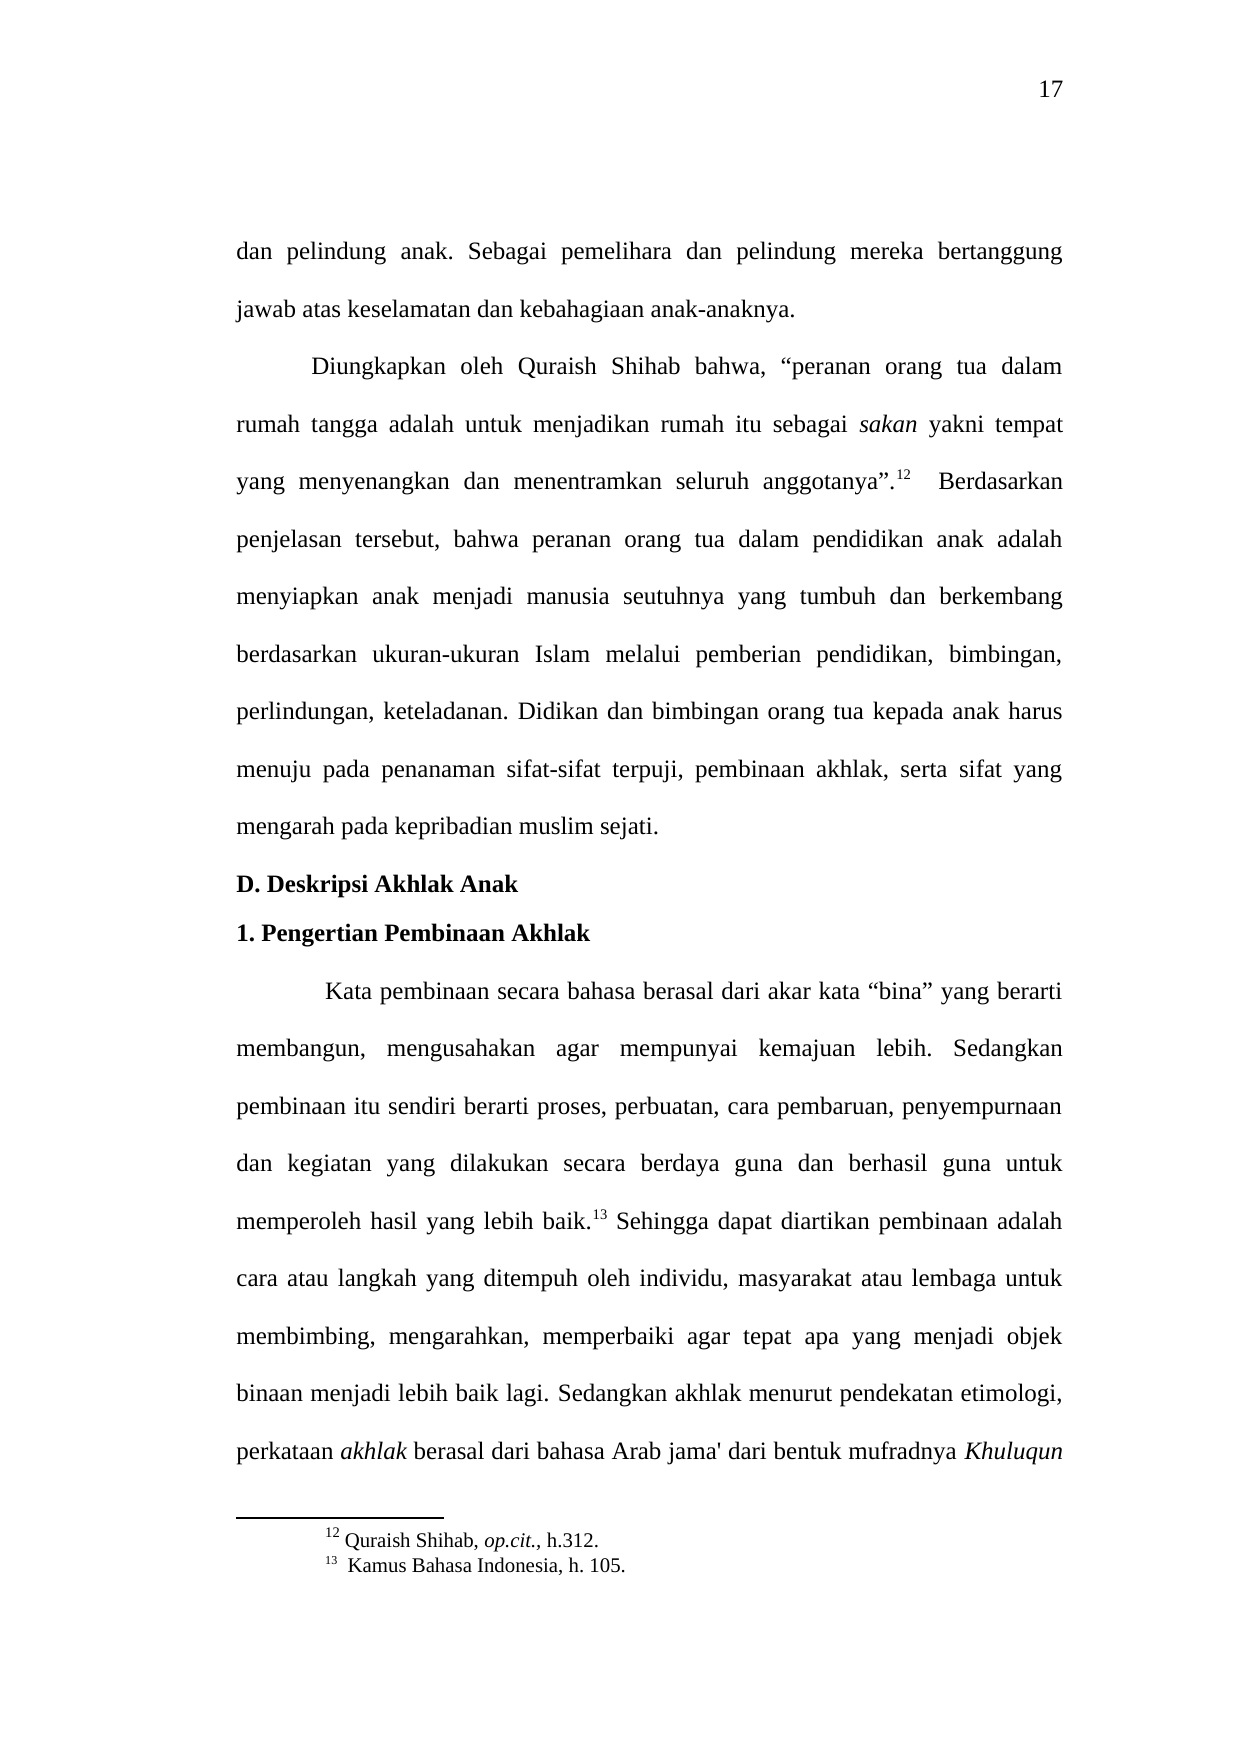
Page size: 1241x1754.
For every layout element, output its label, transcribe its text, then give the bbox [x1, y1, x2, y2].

text 1. Pengertian Pembinaan Akhlak [236, 918, 1063, 947]
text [236, 236, 1063, 322]
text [236, 976, 1063, 1464]
text D. Deskripsi Akhlak Anak [236, 869, 1063, 897]
text Diungkapkan oleh Quraish Shihab bahwa, “peranan orang tua dalam rumah tangga adalah untuk menjadikan rumah itu sebagai sakan yakni tempat yang menyenangkan dan menentramkan seluruh anggotanya”. Berdasarkan penjelasan tersebut, bahwa peranan orang tua dalam pendidikan anak adalah menyiapkan anak menjadi manusia seutuhnya yang tumbuh dan berkembang berdasarkan ukuran-ukuran Islam melalui pemberian pendidikan, bimbingan, perlindungan, keteladanan. Didikan dan bimbingan orang tua kepada anak harus menuju pada penanaman sifat-sifat terpuji, pembinaan akhlak, serta sifat yang mengarah pada kepribadian muslim sejati. [236, 351, 1063, 840]
